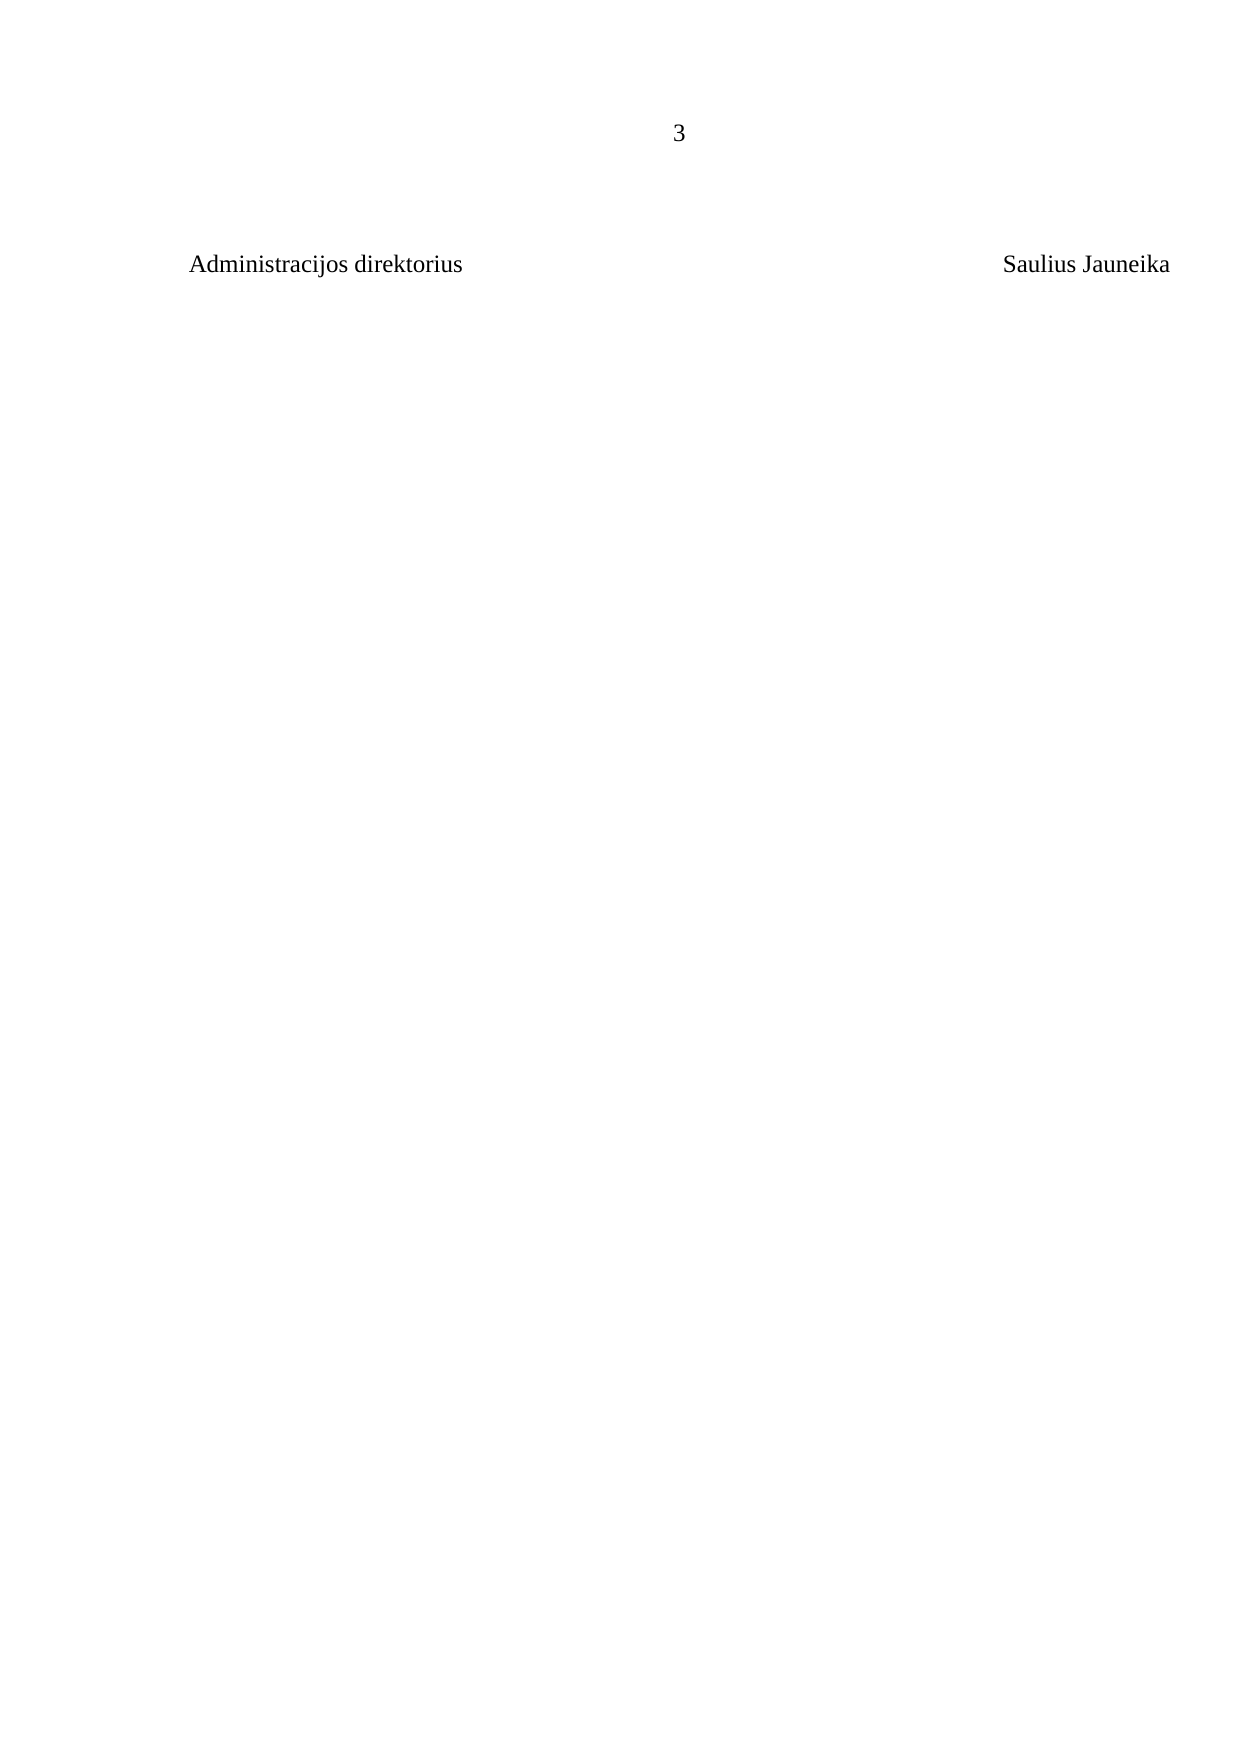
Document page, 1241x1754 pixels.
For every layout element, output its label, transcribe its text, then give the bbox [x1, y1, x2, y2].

table_header Saulius Jauneika [674, 249, 1181, 306]
table_header Administracijos direktorius [177, 249, 674, 306]
